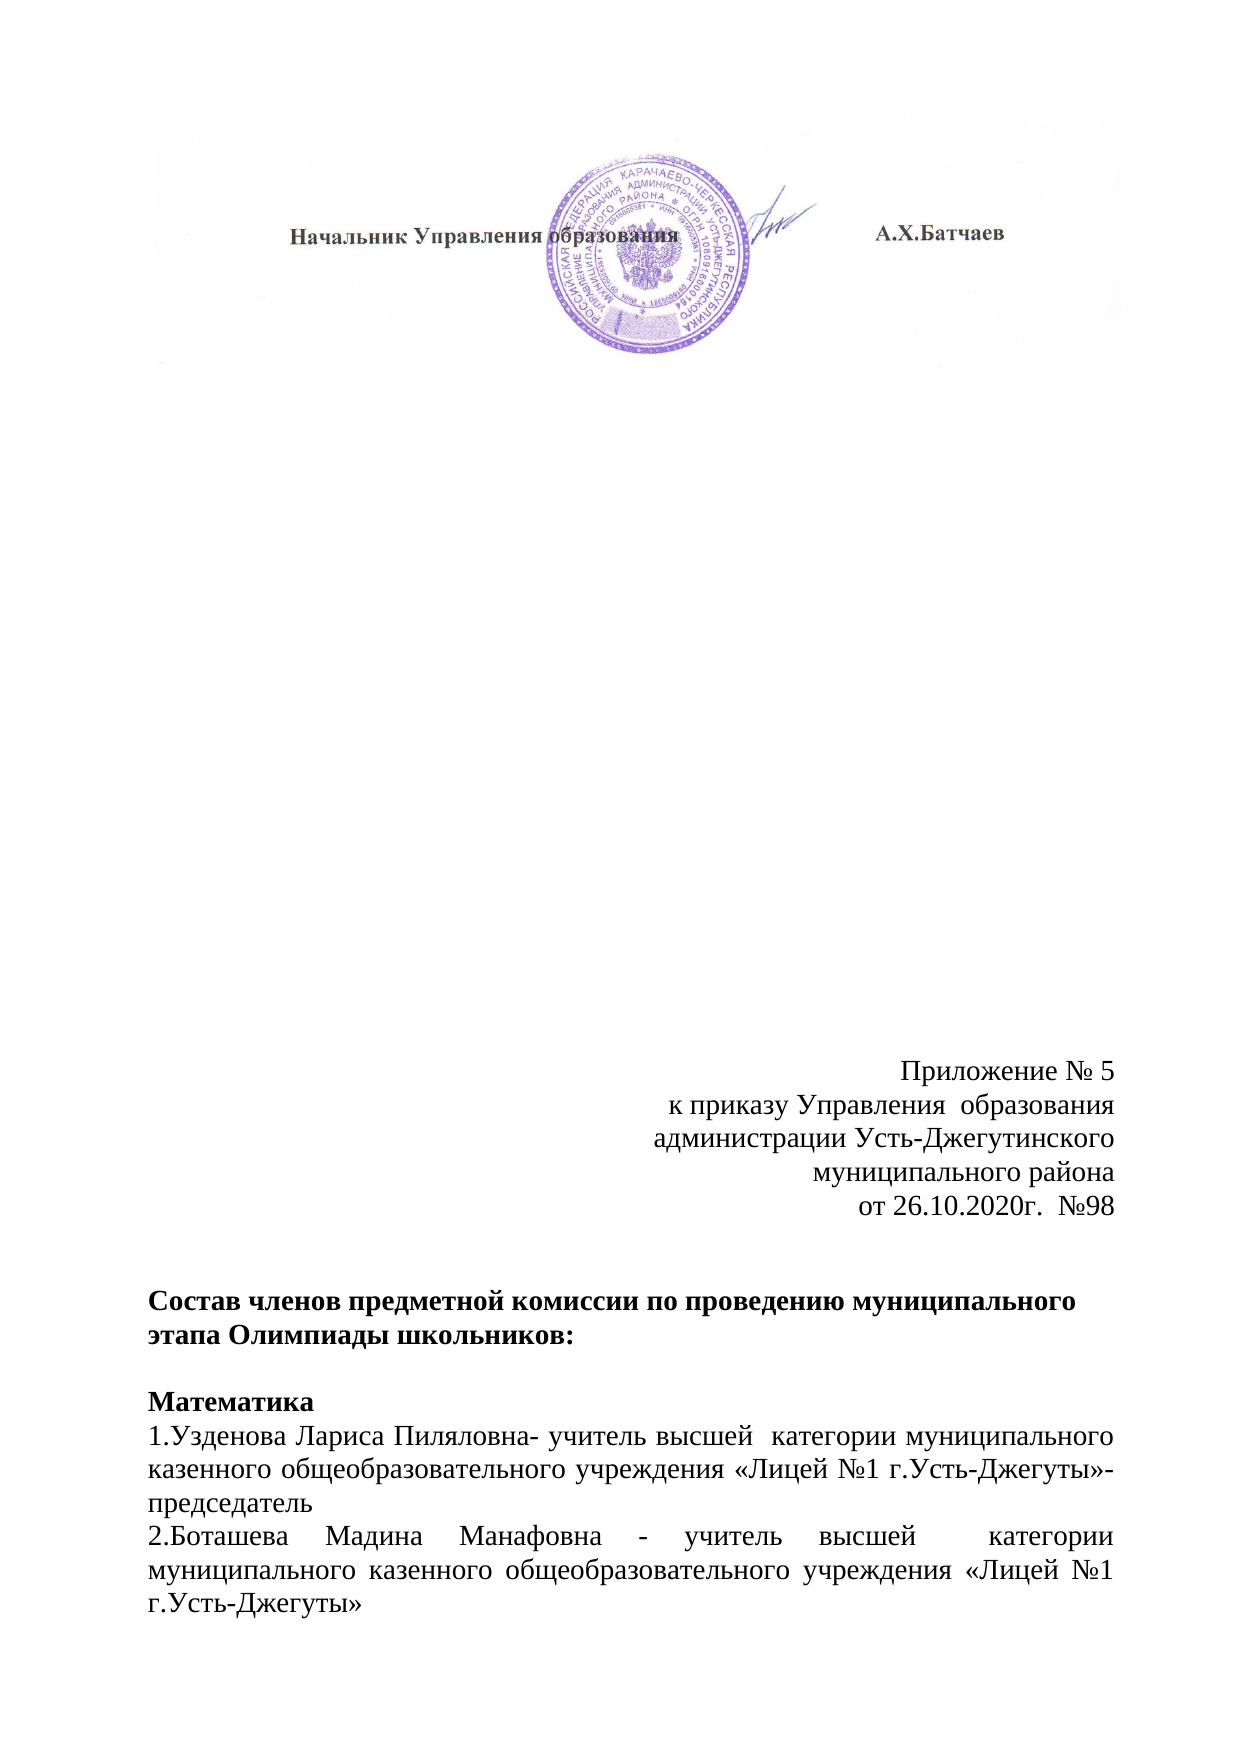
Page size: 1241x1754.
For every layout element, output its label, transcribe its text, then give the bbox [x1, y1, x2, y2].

text 1.Узденова Лариса Пиляловна- учитель высшей категории муниципального казенного общеобразовательного учреждения «Лицей №1 г.Усть-Джегуты»-председатель [148, 1418, 1115, 1518]
picture [147, 103, 1123, 369]
text Приложение № 5 [110, 1053, 1115, 1087]
text Математика [110, 1384, 1115, 1418]
text муниципального района [110, 1154, 1115, 1188]
text 2.Боташева Мадина Манафовна - учитель высшей категории муниципального казенного общеобразовательного учреждения «Лицей №1 г.Усть-Джегуты» [148, 1518, 1115, 1619]
text Состав членов предметной комиссии по проведению муниципального этапа Олимпиады школьников: [148, 1283, 1115, 1351]
text от 26.10.2020г. №98 [110, 1188, 1115, 1221]
text администрации Усть-Джегутинского [110, 1121, 1115, 1154]
text к приказу Управления образования [110, 1087, 1115, 1121]
